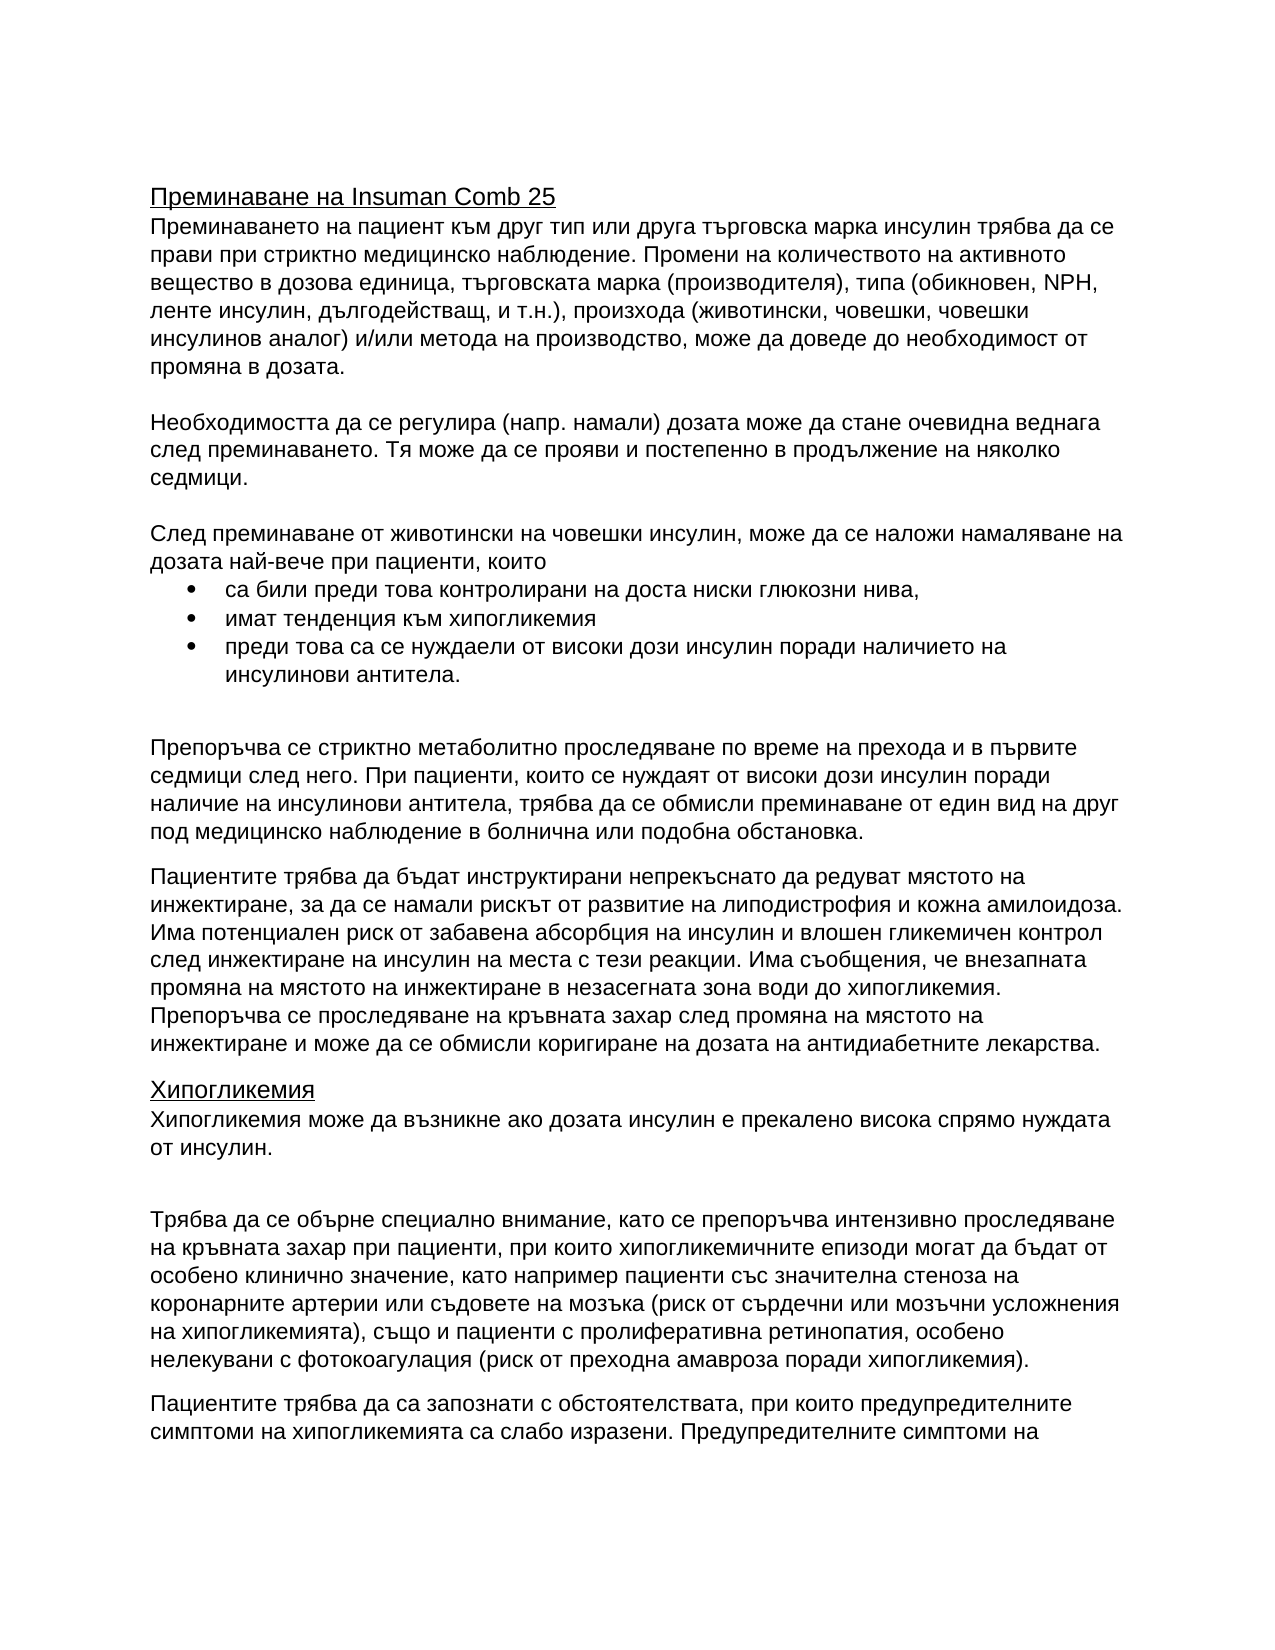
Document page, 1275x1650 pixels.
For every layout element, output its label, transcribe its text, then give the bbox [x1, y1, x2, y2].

text Необходимостта да се регулира (напр. намали) дозата може да стане очевидна веднага след преминаването. Тя може да се прояви и постепенно в продължение на няколко седмици. [150, 408, 1125, 491]
list са били преди това контролирани на доста ниски глюкозни нива, [187, 576, 1125, 602]
text Трябва да се обърне специално внимание, като се препоръчва интензивно проследяване на кръвната захар при пациенти, при които хипогликемичните епизоди могат да бъдат от особено клинично значение, като например пациенти със значителна стеноза на коронарните артерии или съдовете на мозъка (риск от сърдечни или мозъчни усложнения на хипогликемията), също и пациенти с пролиферативна ретинопатия, особено нелекувани с фотокоагулация (риск от преходна амавроза поради хипогликемия). [150, 1206, 1125, 1372]
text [150, 1390, 1125, 1445]
subtitle Преминаване на Insuman Comb 25 [150, 182, 1125, 211]
text Пациентите трябва да бъдат инструктирани непрекъснато да редуват мястото на инжектиране, за да се намали рискът от развитие на липодистрофия и кожна амилоидоза. Има потенциален риск от забавена абсорбция на инсулин и влошен гликемичен контрол след инжектиране на инсулин на места с тези реакции. Има съобщения, че внезапната промяна на мястото на инжектиране в незасегната зона води до хипогликемия. Препоръчва се проследяване на кръвната захар след промяна на мястото на инжектиране и може да се обмисли коригиране на дозата на антидиабетните лекарства. [150, 863, 1125, 1057]
list преди това са се нуждаели от високи дози инсулин поради наличието на инсулинови антитела. [187, 633, 1125, 688]
subtitle Хипогликемия [150, 1075, 1125, 1103]
text След преминаване от животински на човешки инсулин, може да се наложи намаляване на дозата най-вече при пациенти, които [150, 520, 1125, 574]
text Преминаването на пациент към друг тип или друга търговска марка инсулин трябва да се прави при стриктно медицинско наблюдение. Промени на количеството на активното вещество в дозова единица, търговската марка (производителя), типа (обикновен, NPH, ленте инсулин, дългодействащ, и т.н.), произхода (животински, човешки, човешки инсулинов аналог) и/или метода на производство, може да доведе до необходимост от промяна в дозата. [150, 213, 1125, 379]
text Препоръчва се стриктно метаболитно проследяване по време на прехода и в първите седмици след него. При пациенти, които се нуждаят от високи дози инсулин поради наличие на инсулинови антитела, трябва да се обмисли преминаване от един вид на друг под медицинско наблюдение в болнична или подобна обстановка. [150, 734, 1125, 844]
text Хипогликемия може да възникне ако дозата инсулин е прекалено висока спрямо нуждата от инсулин. [150, 1106, 1125, 1160]
list имат тенденция към хипогликемия [187, 604, 1125, 631]
